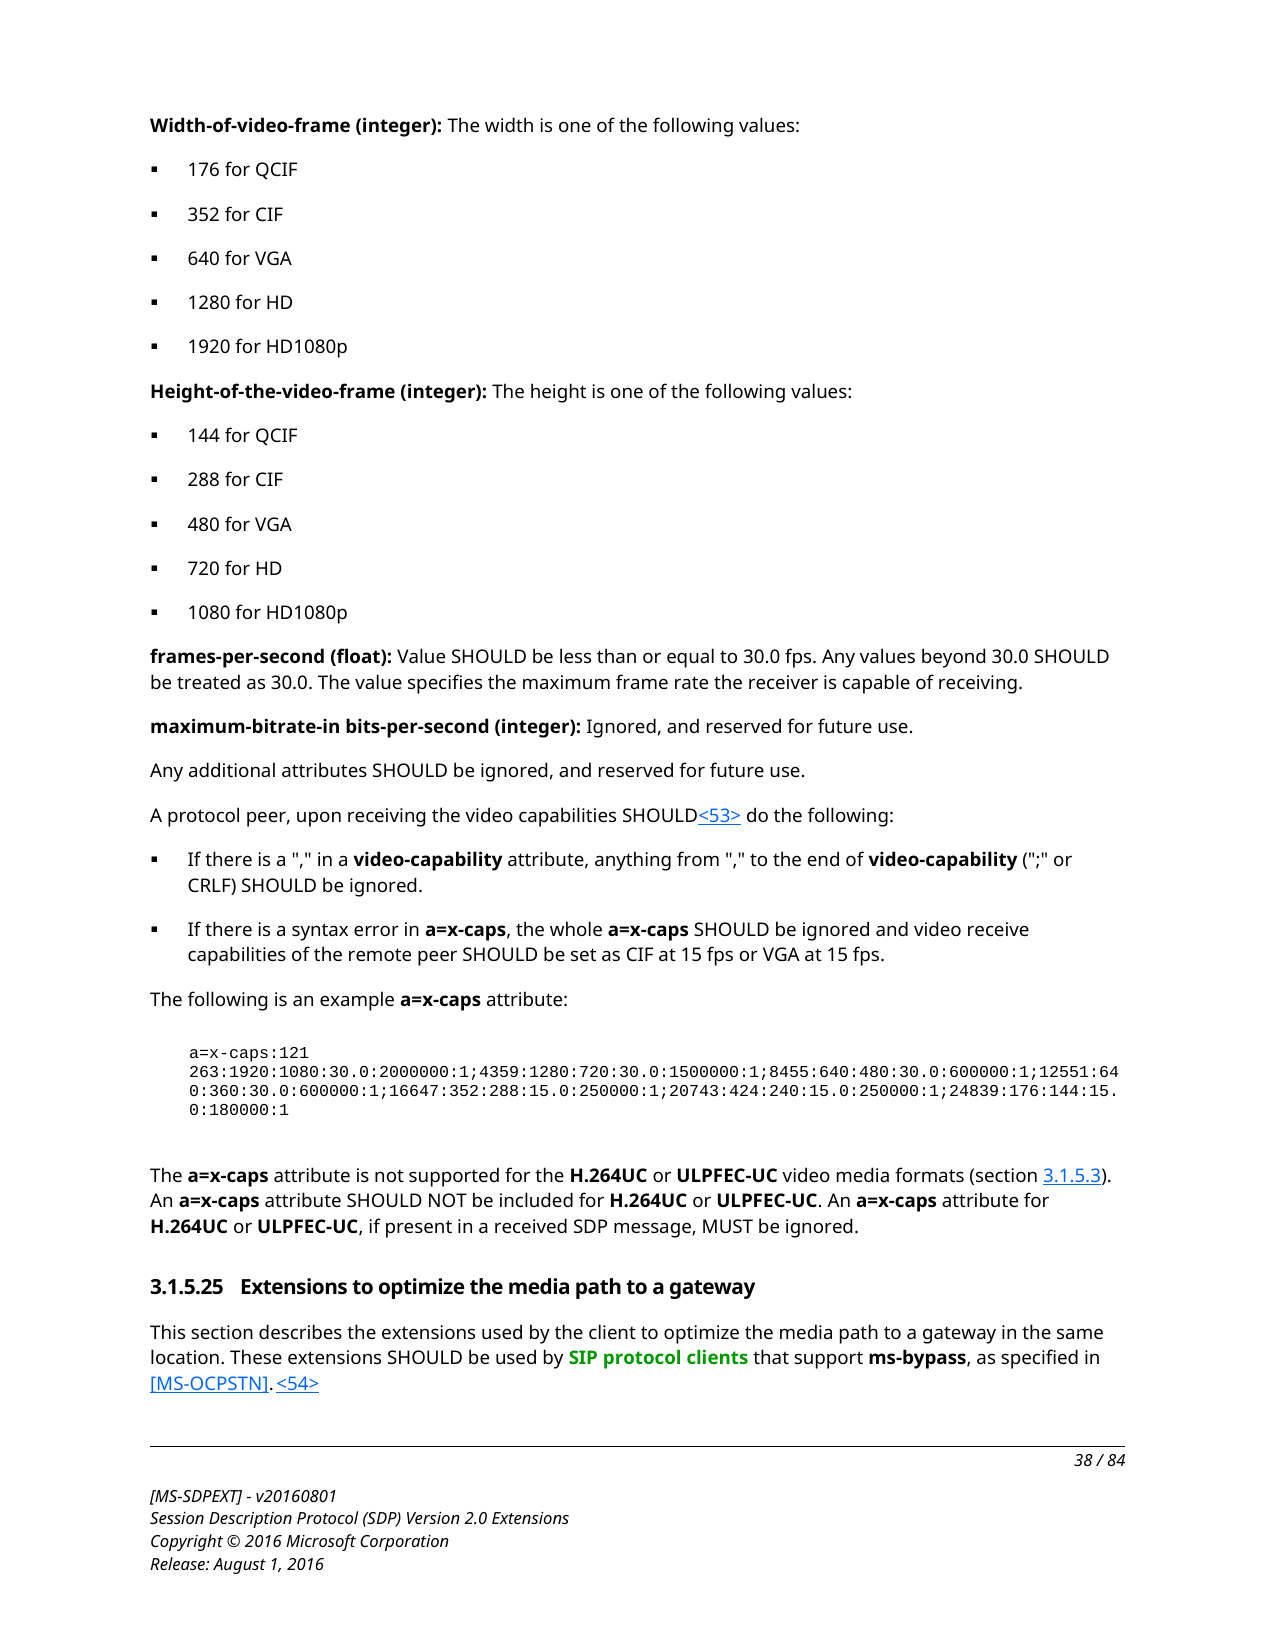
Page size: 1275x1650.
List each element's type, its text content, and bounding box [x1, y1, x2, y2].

list 640 for VGA [150, 245, 1125, 271]
text frames-per-second (float): Value SHOULD be less than or equal to 30.0 fps. Any values beyond 30.0 SHOULD be treated as 30.0. The value specifies the maximum frame rate the receiver is capable of receiving. [150, 644, 1125, 695]
list 352 for CIF [150, 201, 1125, 227]
list 176 for QCIF [150, 157, 1125, 182]
list 1080 for HD1080p [150, 599, 1125, 625]
list 144 for QCIF [150, 422, 1125, 448]
list If there is a syntax error in a=x-caps, the whole a=x-caps SHOULD be ignored and video receive capabilities of the remote peer SHOULD be set as CIF at 15 fps or VGA at 15 fps. [150, 916, 1125, 967]
text a=x-caps:121 263:1920:1080:30.0:2000000:1;4359:1280:720:30.0:1500000:1;8455:640:480:30.0:600000:1;12551:640:360:30.0:600000:1;16647:352:288:15.0:250000:1;20743:424:240:15.0:250000:1;24839:176:144:15.0:180000:1 [175, 1036, 1137, 1131]
list 480 for VGA [150, 511, 1125, 536]
text The a=x-caps attribute is not supported for the H.264UC or ULPFEC-UC video media formats (section 3.1.5.3). An a=x-caps attribute SHOULD NOT be included for H.264UC or ULPFEC-UC. An a=x-caps attribute for H.264UC or ULPFEC-UC, if present in a received SDP message, MUST be ignored. [150, 1162, 1125, 1238]
subtitle Extensions to optimize the media path to a gateway [150, 1272, 1125, 1300]
text The following is an example a=x-caps attribute: [150, 986, 1125, 1011]
text Width-of-video-frame (integer): The width is one of the following values: [150, 112, 1125, 138]
text This section describes the extensions used by the client to optimize the media path to a gateway in the same location. These extensions SHOULD be used by SIP protocol clients that support ms-bypass, as specified in [MS-OCPSTN]. <54> [150, 1319, 1125, 1396]
text maximum-bitrate-in bits-per-second (integer): Ignored, and reserved for future use. [150, 713, 1125, 739]
text Any additional attributes SHOULD be ignored, and reserved for future use. [150, 758, 1125, 783]
text A protocol peer, upon receiving the video capabilities SHOULD<53> do the following: [150, 802, 1125, 828]
text Height-of-the-video-frame (integer): The height is one of the following values: [150, 378, 1125, 404]
list 1920 for HD1080p [150, 334, 1125, 359]
list 1280 for HD [150, 289, 1125, 315]
list 288 for CIF [150, 467, 1125, 492]
list If there is a "," in a video-capability attribute, anything from "," to the end of video-capability (";" or CRLF) SHOULD be ignored. [150, 846, 1125, 897]
list 720 for HD [150, 555, 1125, 581]
